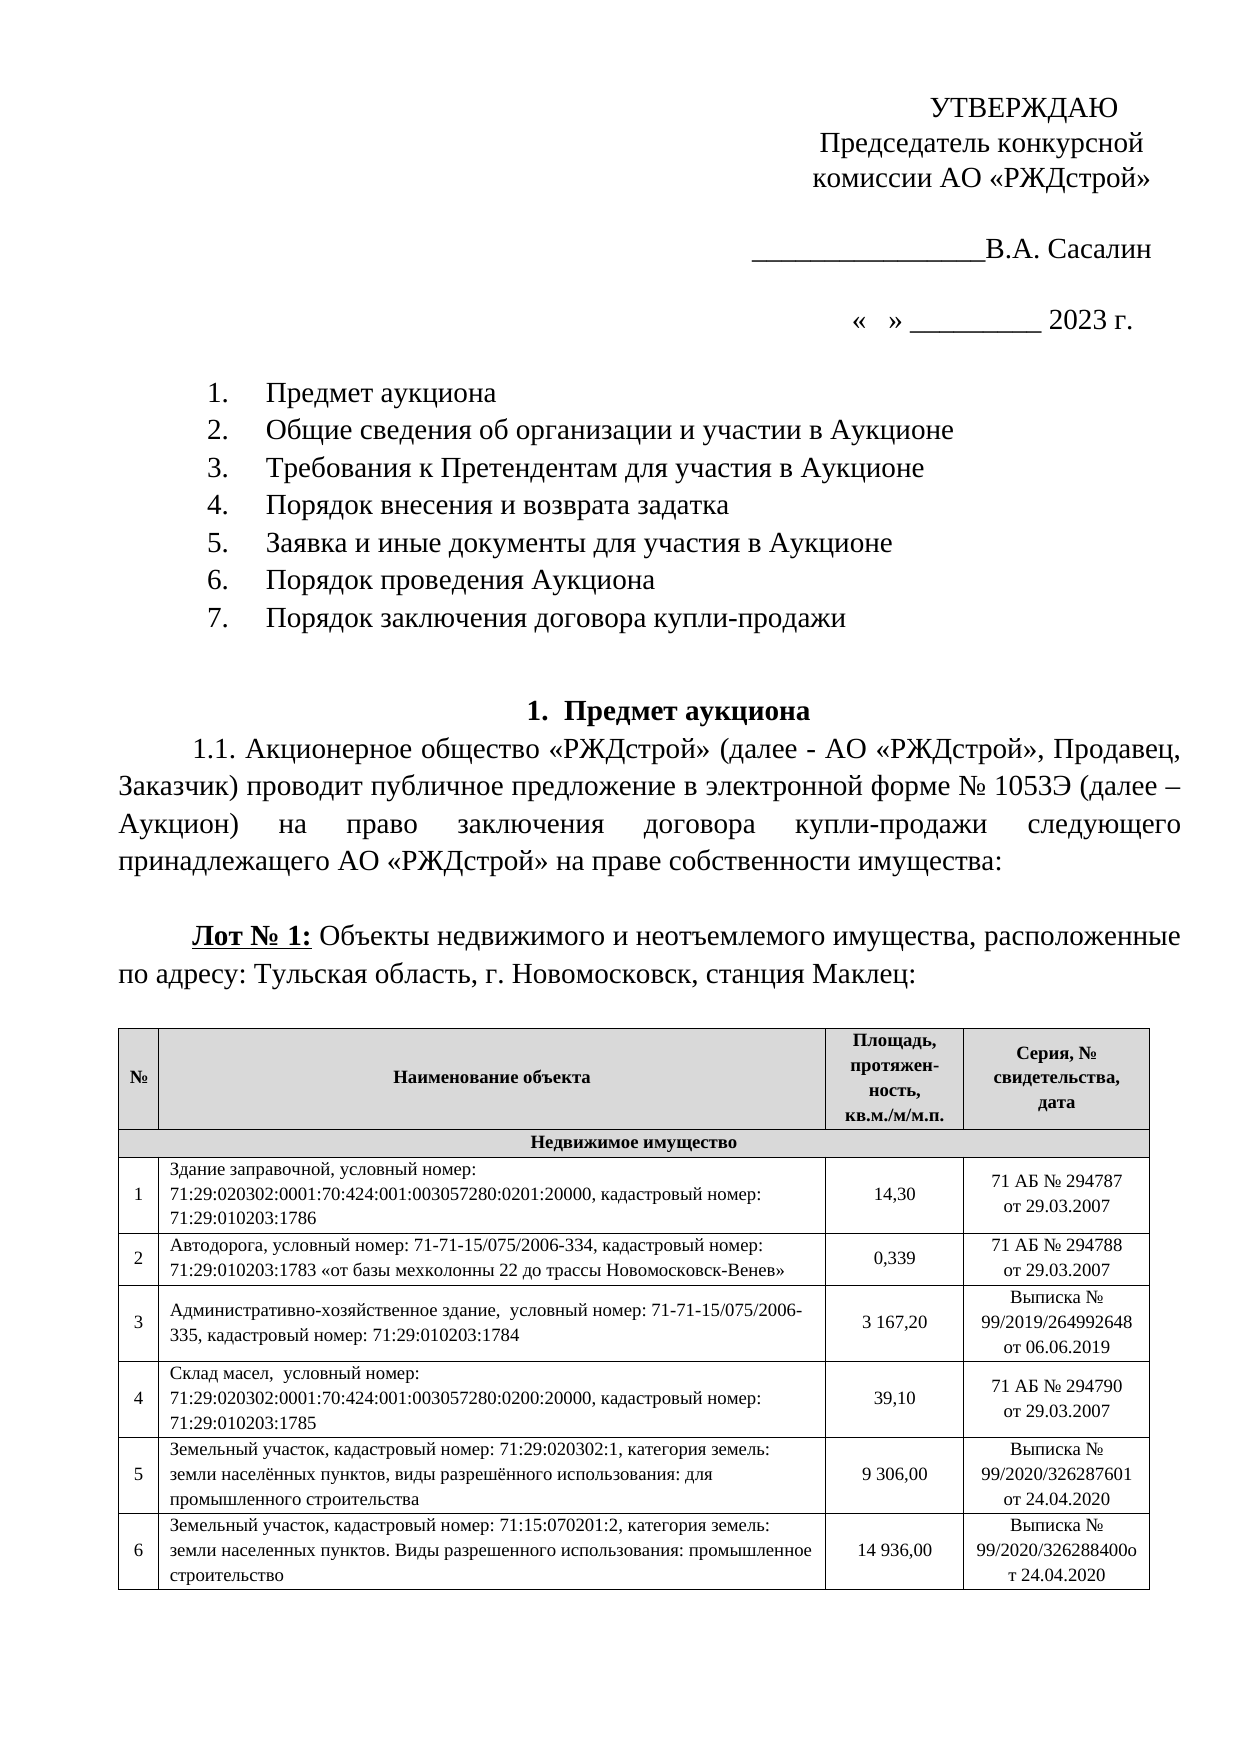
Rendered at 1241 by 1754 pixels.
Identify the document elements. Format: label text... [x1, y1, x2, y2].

list Заявка и иные документы для участия в Аукционе [118, 522, 1181, 559]
list Порядок проведения Аукциона [118, 559, 1181, 597]
table_header Наименование объекта [159, 1029, 825, 1129]
table_cell 5 [119, 1438, 158, 1513]
table_cell Здание заправочной, условный номер: 71:29:020302:0001:70:424:001:003057280:0201:20000, кадастровый номер: 71:29:010203:1786 [159, 1158, 825, 1233]
table_cell 14 936,00 [826, 1514, 963, 1589]
table_cell 2 [119, 1234, 158, 1285]
table_cell Склад масел, условный номер: 71:29:020302:0001:70:424:001:003057280:0200:20000, кадастровый номер: 71:29:010203:1785 [159, 1362, 825, 1437]
list Общие сведения об организации и участии в Аукционе [118, 409, 1181, 447]
table_cell Земельный участок, кадастровый номер: 71:29:020302:1, категория земель: земли населённых пунктов, виды разрешённого использования: для промышленного строительства [159, 1438, 825, 1513]
table_cell Недвижимое имущество [119, 1130, 1149, 1157]
table_cell 14,30 [826, 1158, 963, 1233]
list Предмет аукциона [118, 372, 1181, 409]
table_cell 71 АБ № 294790 от 29.03.2007 [964, 1362, 1149, 1437]
table_cell Выписка № 99/2019/264992648 от 06.06.2019 [964, 1286, 1149, 1361]
table_cell 3 [119, 1286, 158, 1361]
table_cell 71 АБ № 294788 от 29.03.2007 [964, 1234, 1149, 1285]
text УТВЕРЖДАЮ [929, 89, 1181, 124]
text Председатель конкурсной комиссии АО «РЖДстрой» [782, 124, 1181, 195]
list Порядок внесения и возврата задатка [118, 484, 1181, 522]
list Акционерное общество «РЖДстрой» (далее - АО «РЖДстрой», Продавец, Заказчик) проводит публичное предложение в электронной форме № 1053Э (далее – Аукцион) на право заключения договора купли-продажи следующего принадлежащего АО «РЖДстрой» на праве собственности имущества: [118, 728, 1181, 878]
table_cell Земельный участок, кадастровый номер: 71:15:070201:2, категория земель: земли населенных пунктов. Виды разрешенного использования: промышленное строительство [159, 1514, 825, 1589]
table_cell 1 [119, 1158, 158, 1233]
table_cell 39,10 [826, 1362, 963, 1437]
table_cell 0,339 [826, 1234, 963, 1285]
table_header Серия, № свидетельства, дата [964, 1029, 1149, 1129]
table_cell 6 [119, 1514, 158, 1589]
text « » _________ 2023 г. [118, 301, 1181, 337]
text Лот № 1: Объекты недвижимого и неотъемлемого имущества, расположенные по адресу: Тульская область, г. Новомосковск, станция Маклец: [118, 916, 1181, 991]
subtitle Предмет аукциона [156, 691, 1181, 728]
table_cell Выписка № 99/2020/326287601 от 24.04.2020 [964, 1438, 1149, 1513]
table_cell Выписка № 99/2020/326288400от 24.04.2020 [964, 1514, 1149, 1589]
table_cell Административно-хозяйственное здание, условный номер: 71-71-15/075/2006-335, кадастровый номер: 71:29:010203:1784 [159, 1286, 825, 1361]
table_cell 4 [119, 1362, 158, 1437]
list Требования к Претендентам для участия в Аукционе [118, 447, 1181, 484]
table_header № [119, 1029, 158, 1129]
table_cell 71 АБ № 294787 от 29.03.2007 [964, 1158, 1149, 1233]
table_cell Автодорога, условный номер: 71-71-15/075/2006-334, кадастровый номер: 71:29:010203:1783 «от базы мехколонны 22 до трассы Новомосковск-Венев» [159, 1234, 825, 1285]
text ________________В.А. Сасалин [634, 230, 1181, 266]
list Порядок заключения договора купли-продажи [118, 597, 1181, 634]
table_cell 3 167,20 [826, 1286, 963, 1361]
table_cell 9 306,00 [826, 1438, 963, 1513]
table_header Площадь, протяжен-ность, кв.м./м/м.п. [826, 1029, 963, 1129]
